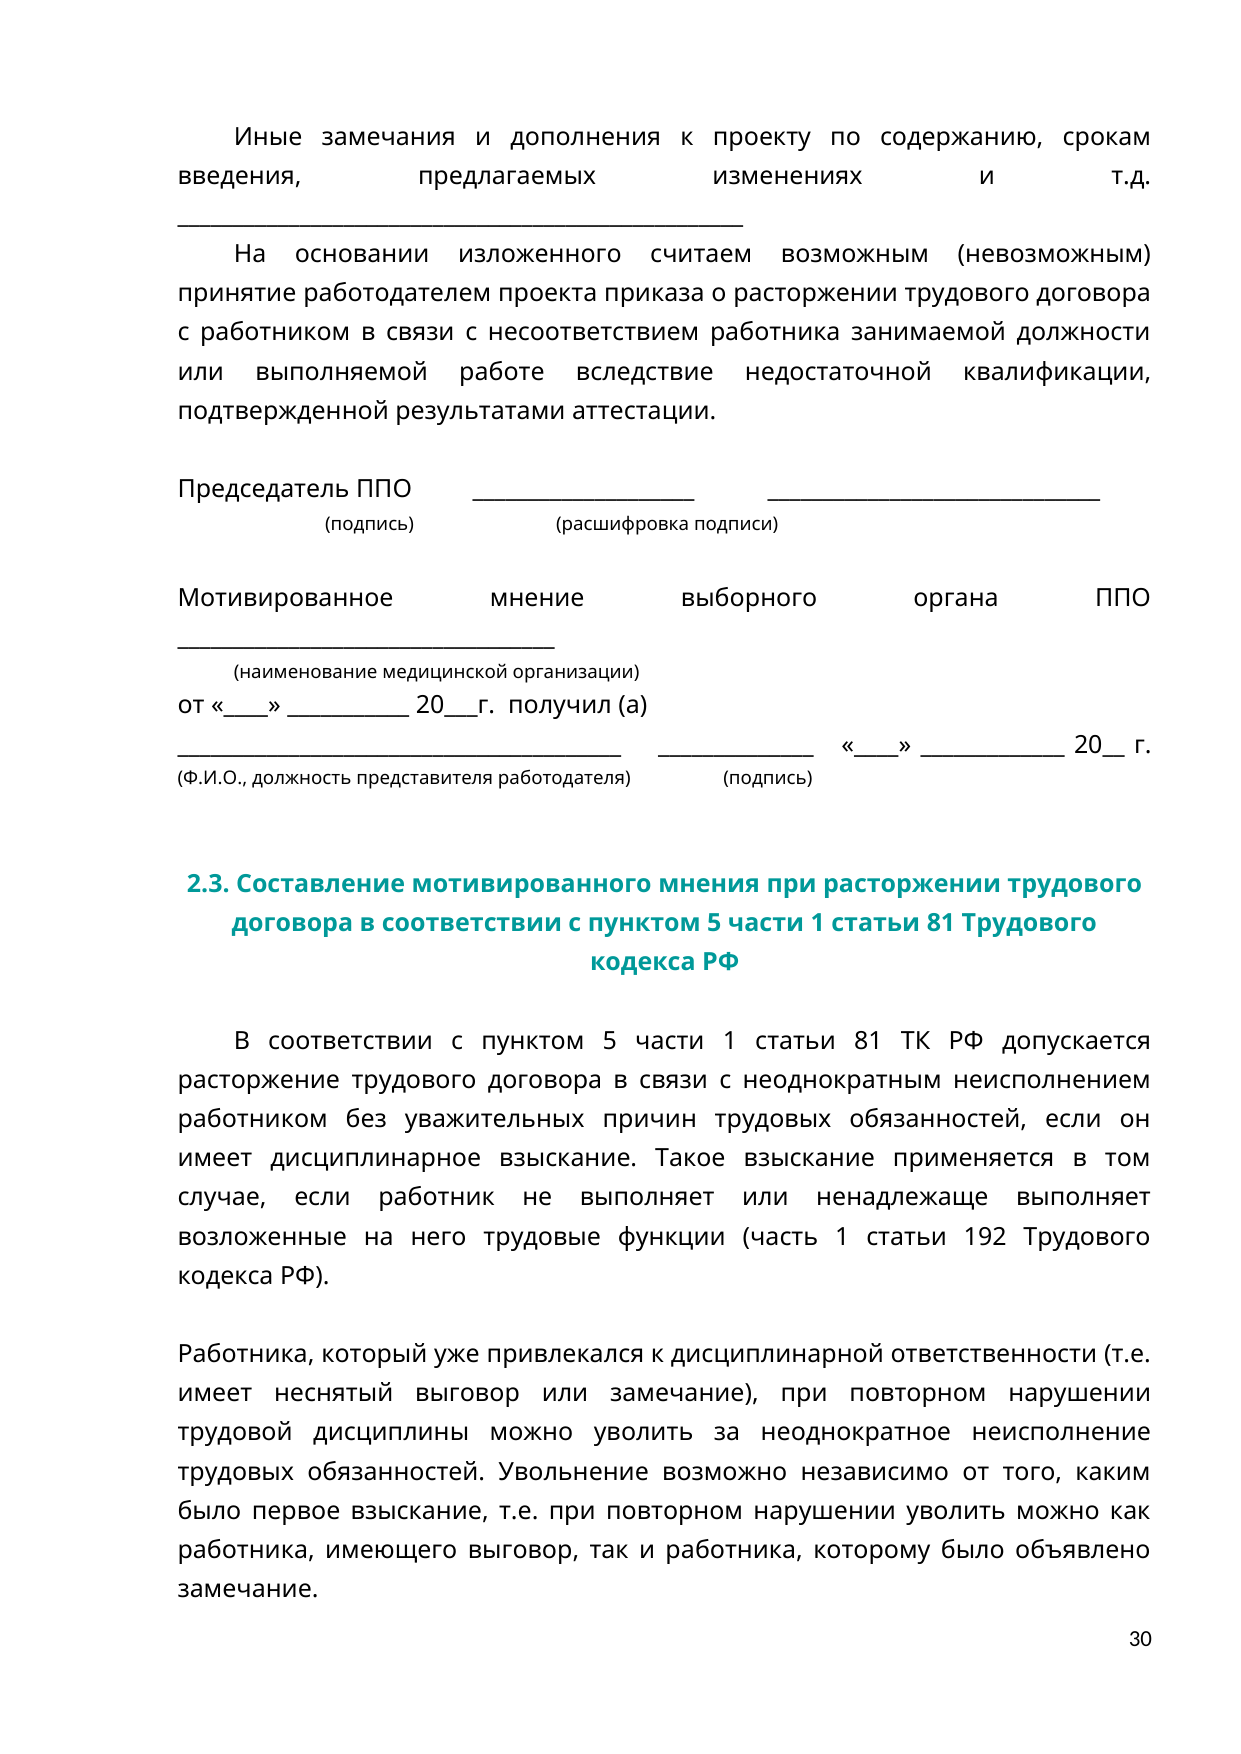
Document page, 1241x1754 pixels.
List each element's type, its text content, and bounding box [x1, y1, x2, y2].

text На основании изложенного считаем возможным (невозможным) принятие работодателем проекта приказа о расторжении трудового договора с работником в связи с несоответствием работника занимаемой должности или выполняемой работе вследствие недостаточной квалификации, подтвержденной результатами аттестации. [177, 236, 1152, 426]
text Председатель ППО ____________________ ______________________________ [177, 471, 1152, 505]
text ________________________________________ ______________ «____» _____________ 20__ г. (Ф.И.О., должность представителя работодателя) (подпись) [177, 726, 1152, 790]
text 2.3. Составление мотивированного мнения при расторжении трудового договора в соответствии с пунктом 5 части 1 статьи 81 Трудового кодекса РФ [177, 866, 1152, 978]
text Работника, который уже привлекался к дисциплинарной ответственности (т.е. имеет неснятый выговор или замечание), при повторном нарушении трудовой дисциплины можно уволить за неоднократное неисполнение трудовых обязанностей. Увольнение возможно независимо от того, каким было первое взыскание, т.е. при повторном нарушении уволить можно как работника, имеющего выговор, так и работника, которому было объявлено замечание. [177, 1336, 1152, 1605]
text (подпись) (расшифровка подписи) [177, 510, 1152, 535]
text (наименование медицинской организации) [177, 658, 1152, 683]
text Иные замечания и дополнения к проекту по содержанию, срокам введения, предлагаемых изменениях и т.д. ___________________________________________________ [177, 118, 1152, 231]
text от «____» ___________ 20___г. получил (а) [177, 687, 1152, 721]
text Мотивированное мнение выборного органа ППО __________________________________ [177, 579, 1152, 653]
text В соответствии с пунктом 5 части 1 статьи 81 ТК РФ допускается расторжение трудового договора в связи с неоднократным неисполнением работником без уважительных причин трудовых обязанностей, если он имеет дисциплинарное взыскание. Такое взыскание применяется в том случае, если работник не выполняет или ненадлежаще выполняет возложенные на него трудовые функции (часть 1 статьи 192 Трудового кодекса РФ). [177, 1022, 1152, 1291]
